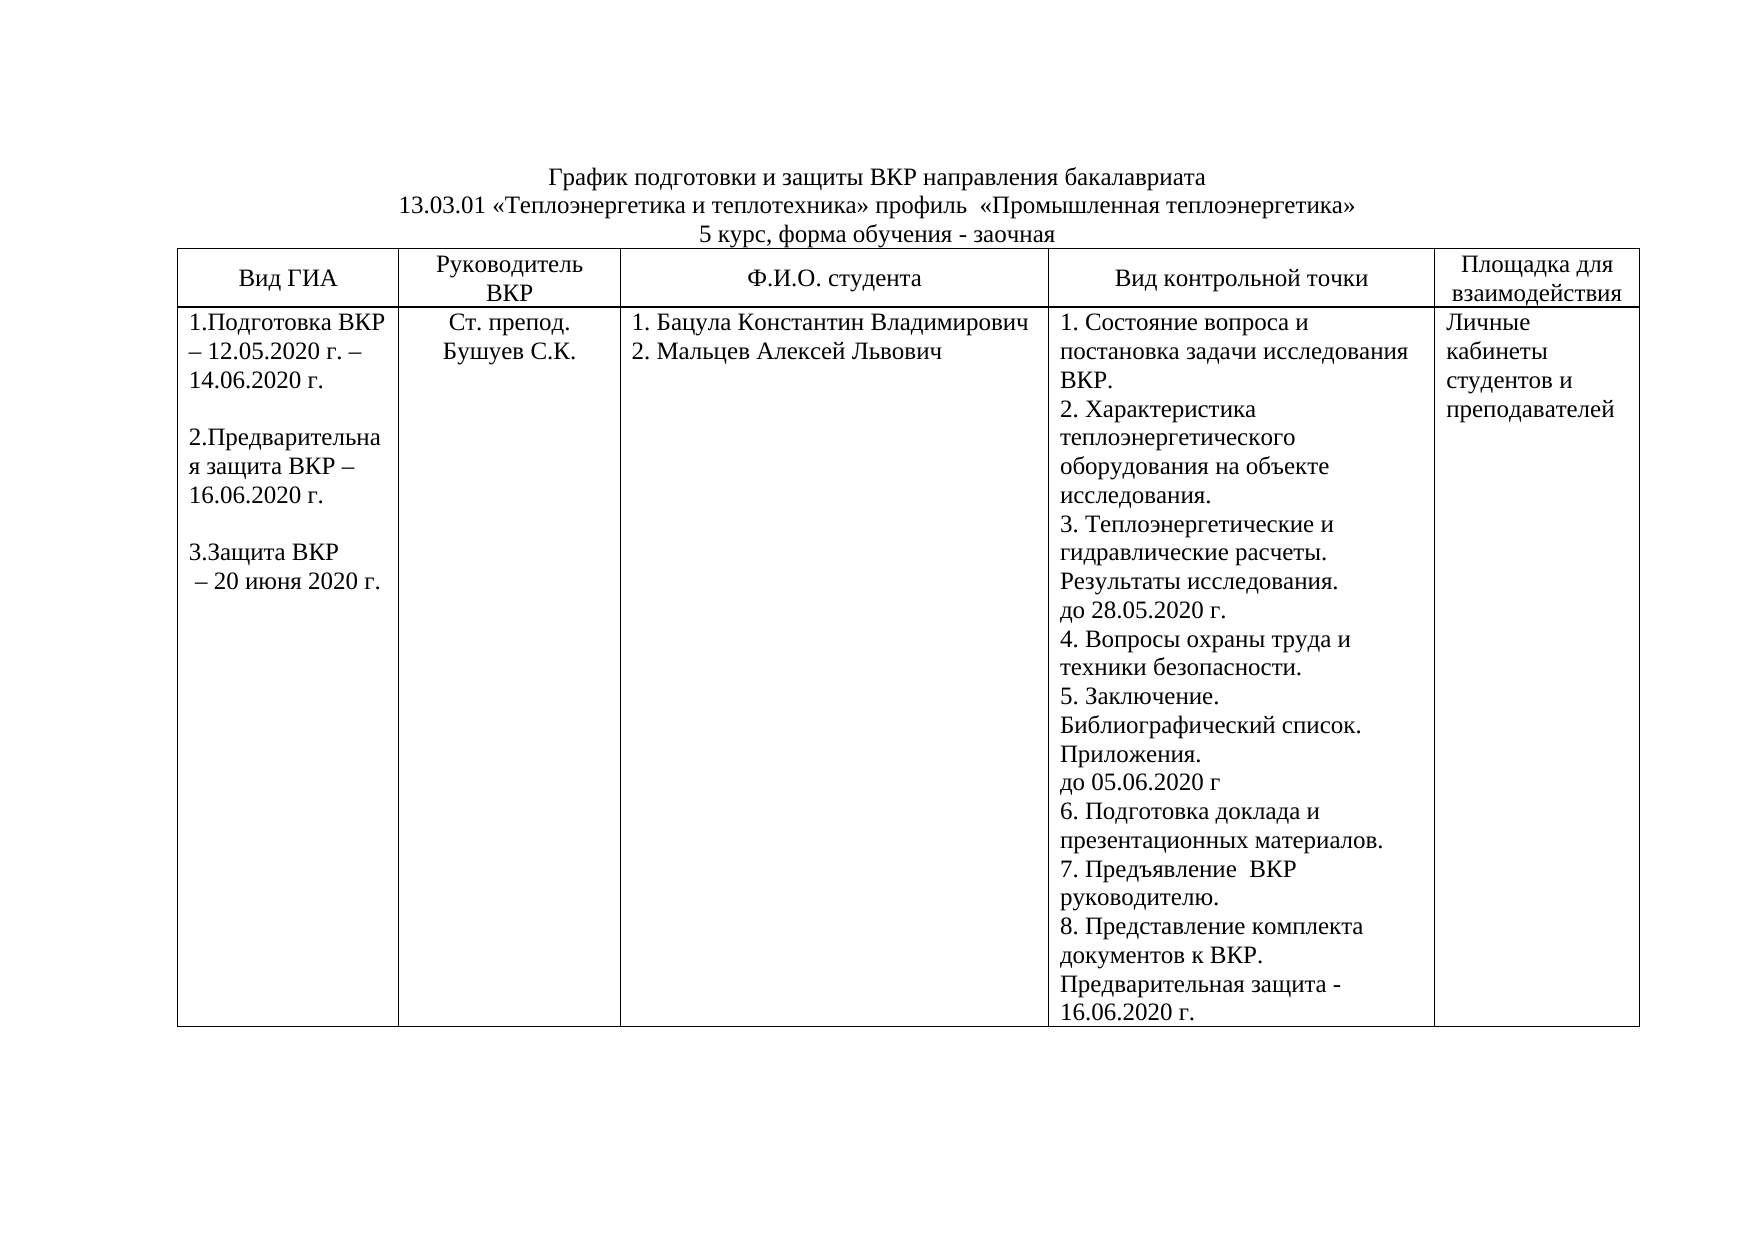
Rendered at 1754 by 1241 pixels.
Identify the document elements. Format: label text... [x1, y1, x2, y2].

table_header Руководитель ВКР [399, 249, 620, 306]
table_cell Ст. препод. Бушуев С.К. [399, 308, 620, 1026]
text 13.03.01 «Теплоэнергетика и теплотехника» профиль «Промышленная теплоэнергетика» [118, 190, 1636, 219]
table_header Вид ГИА [178, 249, 398, 306]
table_cell 1. Бацула Константин Владимирович 2. Мальцев Алексей Львович [621, 308, 1048, 1026]
table_header Площадка для взаимодействия [1435, 249, 1639, 306]
table_cell Личные кабинеты студентов и преподавателей [1435, 308, 1639, 1026]
table_header Ф.И.О. студента [621, 249, 1048, 306]
text 5 курс, форма обучения - заочная [118, 219, 1636, 248]
text График подготовки и защиты ВКР направления бакалавриата [118, 162, 1636, 190]
table_header Вид контрольной точки [1049, 249, 1434, 306]
table_cell 1.Подготовка ВКР – 12.05.2020 г. – 14.06.2020 г. 2.Предварительная защита ВКР – 16.06.2020 г. 3.Защита ВКР – 20 июня 2020 г. [178, 308, 398, 1026]
